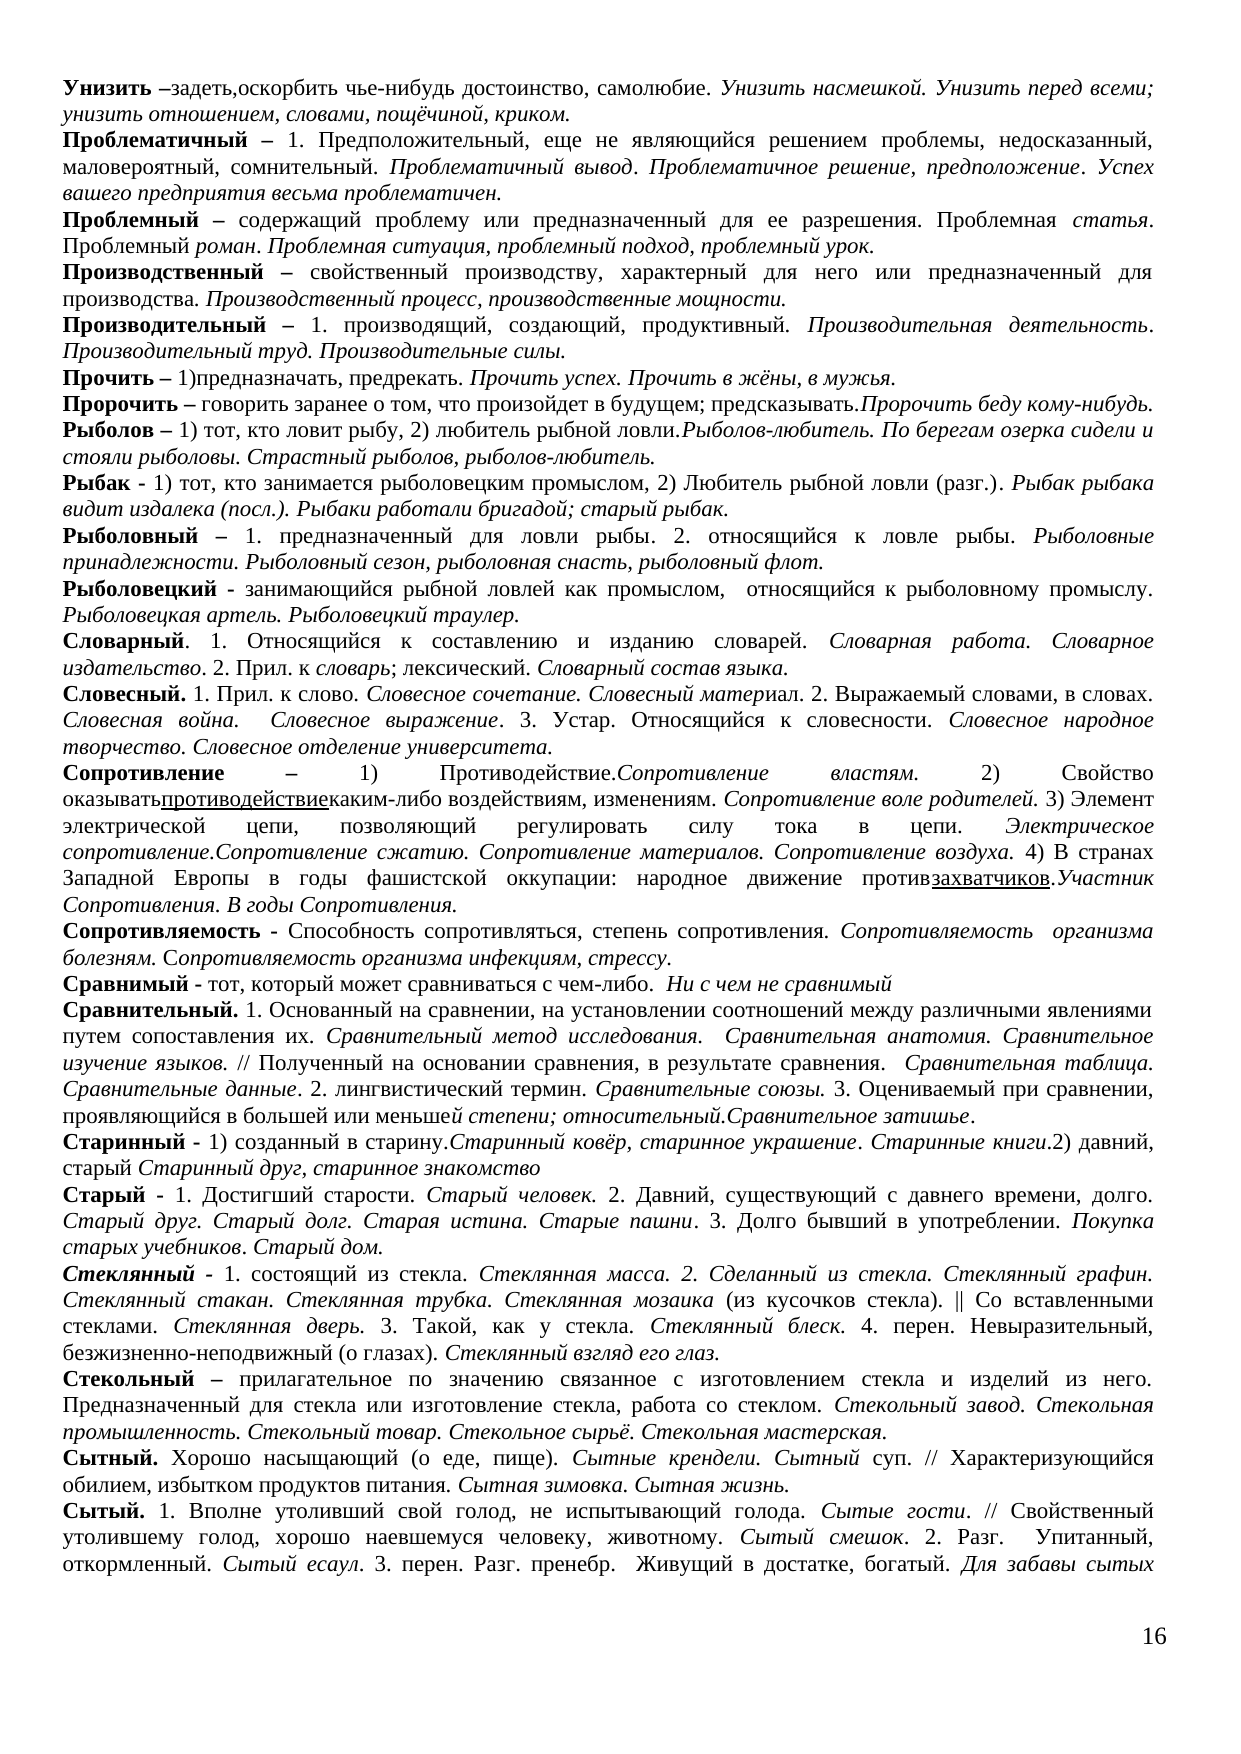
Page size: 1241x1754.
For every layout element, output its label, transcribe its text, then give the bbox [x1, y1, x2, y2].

text Производственный – свойственный производству, характерный для него или предназначенный для производства. Производственный процесс, производственные мощности. [62, 258, 1154, 311]
text Сопротивляемость - Способность сопротивляться, степень сопротивления. Сопротивляемость организма болезням. Сопротивляемость организма инфекциям, стрессу. [62, 917, 1154, 970]
text Рыболовецкий - занимающийся рыбной ловлей как промыслом, относящийся к рыболовному промыслу. Рыболовецкая артель. Рыболовецкий траулер. [62, 574, 1154, 627]
text Сытный. Хорошо насыщающий (о еде, пище). Сытные крендели. Сытный суп. // Характеризующийся обилием, избытком продуктов питания. Сытная зимовка. Сытная жизнь. [62, 1444, 1154, 1497]
text Словарный. 1. Относящийся к составлению и изданию словарей. Словарная работа. Словарное издательство. 2. Прил. к словарь; лексический. Словарный состав языка. [62, 627, 1154, 680]
text Производительный – 1. производящий, создающий, продуктивный. Производительная деятельность. Производительный труд. Производительные силы. [62, 311, 1154, 364]
text Сопротивление – 1) Противодействие.Сопротивление властям. 2) Свойство оказыватьпротиводействиекаким-либо воздействиям, изменениям. Сопротивление воле родителей. 3) Элемент электрической цепи, позволяющий регулировать силу тока в цепи. Электрическое сопротивление.Сопротивление сжатию. Сопротивление материалов. Сопротивление воздуха. 4) В странах Западной Европы в годы фашистской оккупации: народное движение противзахватчиков.Участник Сопротивления. В годы Сопротивления. [62, 759, 1154, 917]
text Прочить – 1)предназначать, предрекать. Прочить успех. Прочить в жёны, в мужья. [628, 364, 1154, 390]
text Рыбак - 1) тот, кто занимается рыболовецким промыслом, 2) Любитель рыбной ловли (разг.). Рыбак рыбака видит издалека (посл.). Рыбаки работали бригадой; старый рыбак. [62, 469, 1154, 522]
text Сравнительный. 1. Основанный на сравнении, на установлении соотношений между различными явлениями путем сопоставления их. Сравнительный метод исследования. Сравнительная анатомия. Сравнительное изучение языков. // Полученный на основании сравнения, в результате сравнения. Сравнительная таблица. Сравнительные данные. 2. лингвистический термин. Сравнительные союзы. 3. Оцениваемый при сравнении, проявляющийся в большей или меньшей степени; относительный.Сравнительное затишье. [62, 996, 1154, 1128]
text Сравнимый - тот, который может сравниваться с чем-либо. Ни с чем не сравнимый [62, 970, 1154, 996]
text Рыболов – 1) тот, кто ловит рыбу, 2) любитель рыбной ловли.Рыболов-любитель. По берегам озерка сидели и стояли рыболовы. Страстный рыболов, рыболов-любитель. [62, 416, 1154, 469]
text Стекольный – прилагательное по значению связанное с изготовлением стекла и изделий из него. Предназначенный для стекла или изготовление стекла, работа со стеклом. Стекольный завод. Стекольная промышленность. Стекольный товар. Стекольное сырьё. Стекольная мастерская. [62, 1365, 1154, 1444]
text Прочить – 1)предназначать, предрекать. Прочить успех. Прочить в жёны, в мужья. [196, 364, 470, 390]
text Проблематичный – 1. Предположительный, еще не являющийся решением проблемы, недосказанный, маловероятный, сомнительный. Проблематичный вывод. Проблематичное решение, предположение. Успех вашего предприятия весьма проблематичен. [62, 127, 287, 206]
text Старый - 1. Достигший старости. Старый человек. 2. Давний, существующий с давнего времени, долго. Старый друг. Старый долг. Старая истина. Старые пашни. 3. Долго бывший в употреблении. Покупка старых учебников. Старый дом. [62, 1181, 1154, 1260]
text Словесный. 1. Прил. к слово. Словесное сочетание. Словесный материал. 2. Выражаемый словами, в словах. Словесная война. Словесное выражение. 3. Устар. Относящийся к словесности. Словесное народное творчество. Словесное отделение университета. [62, 680, 1154, 759]
text Стеклянный - 1. состоящий из стекла. Стеклянная масса. 2. Сделанный из стекла. Стеклянный графин. Стеклянный стакан. Стеклянная трубка. Стеклянная мозаика (из кусочков стекла). || Со вставленными стеклами. Стеклянная дверь. 3. Такой, как у стекла. Стеклянный блеск. 4. перен. Невыразительный, безжизненно-неподвижный (о глазах). Стеклянный взгляд его глаз. [62, 1260, 1154, 1365]
text Пророчить – говорить заранее о том, что произойдет в будущем; предсказывать.Пророчить беду кому-нибудь. [211, 390, 860, 416]
text Проблематичный – 1. Предположительный, еще не являющийся решением проблемы, недосказанный, маловероятный, сомнительный. Проблематичный вывод. Проблематичное решение, предположение. Успех вашего предприятия весьма проблематичен. [502, 153, 1154, 206]
text Проблемный – содержащий проблему или предназначенный для ее разрешения. Проблемная статья. Проблемный роман. Проблемная ситуация, проблемный подход, проблемный урок. [62, 206, 1154, 258]
text Унизить –задеть,оскорбить чье-нибудь достоинство, самолюбие. Унизить насмешкой. Унизить перед всеми; унизить отношением, словами, пощёчиной, криком. [62, 74, 1154, 127]
text Старинный - 1) созданный в старину.Старинный ковёр, старинное украшение. Старинные книги.2) давний, старый Старинный друг, старинное знакомство [62, 1128, 1154, 1181]
text Рыболовный – 1. предназначенный для ловли рыбы. 2. относящийся к ловле рыбы. Рыболовные принадлежности. Рыболовный сезон, рыболовная снасть, рыболовный флот. [239, 548, 1154, 574]
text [62, 1497, 1154, 1576]
